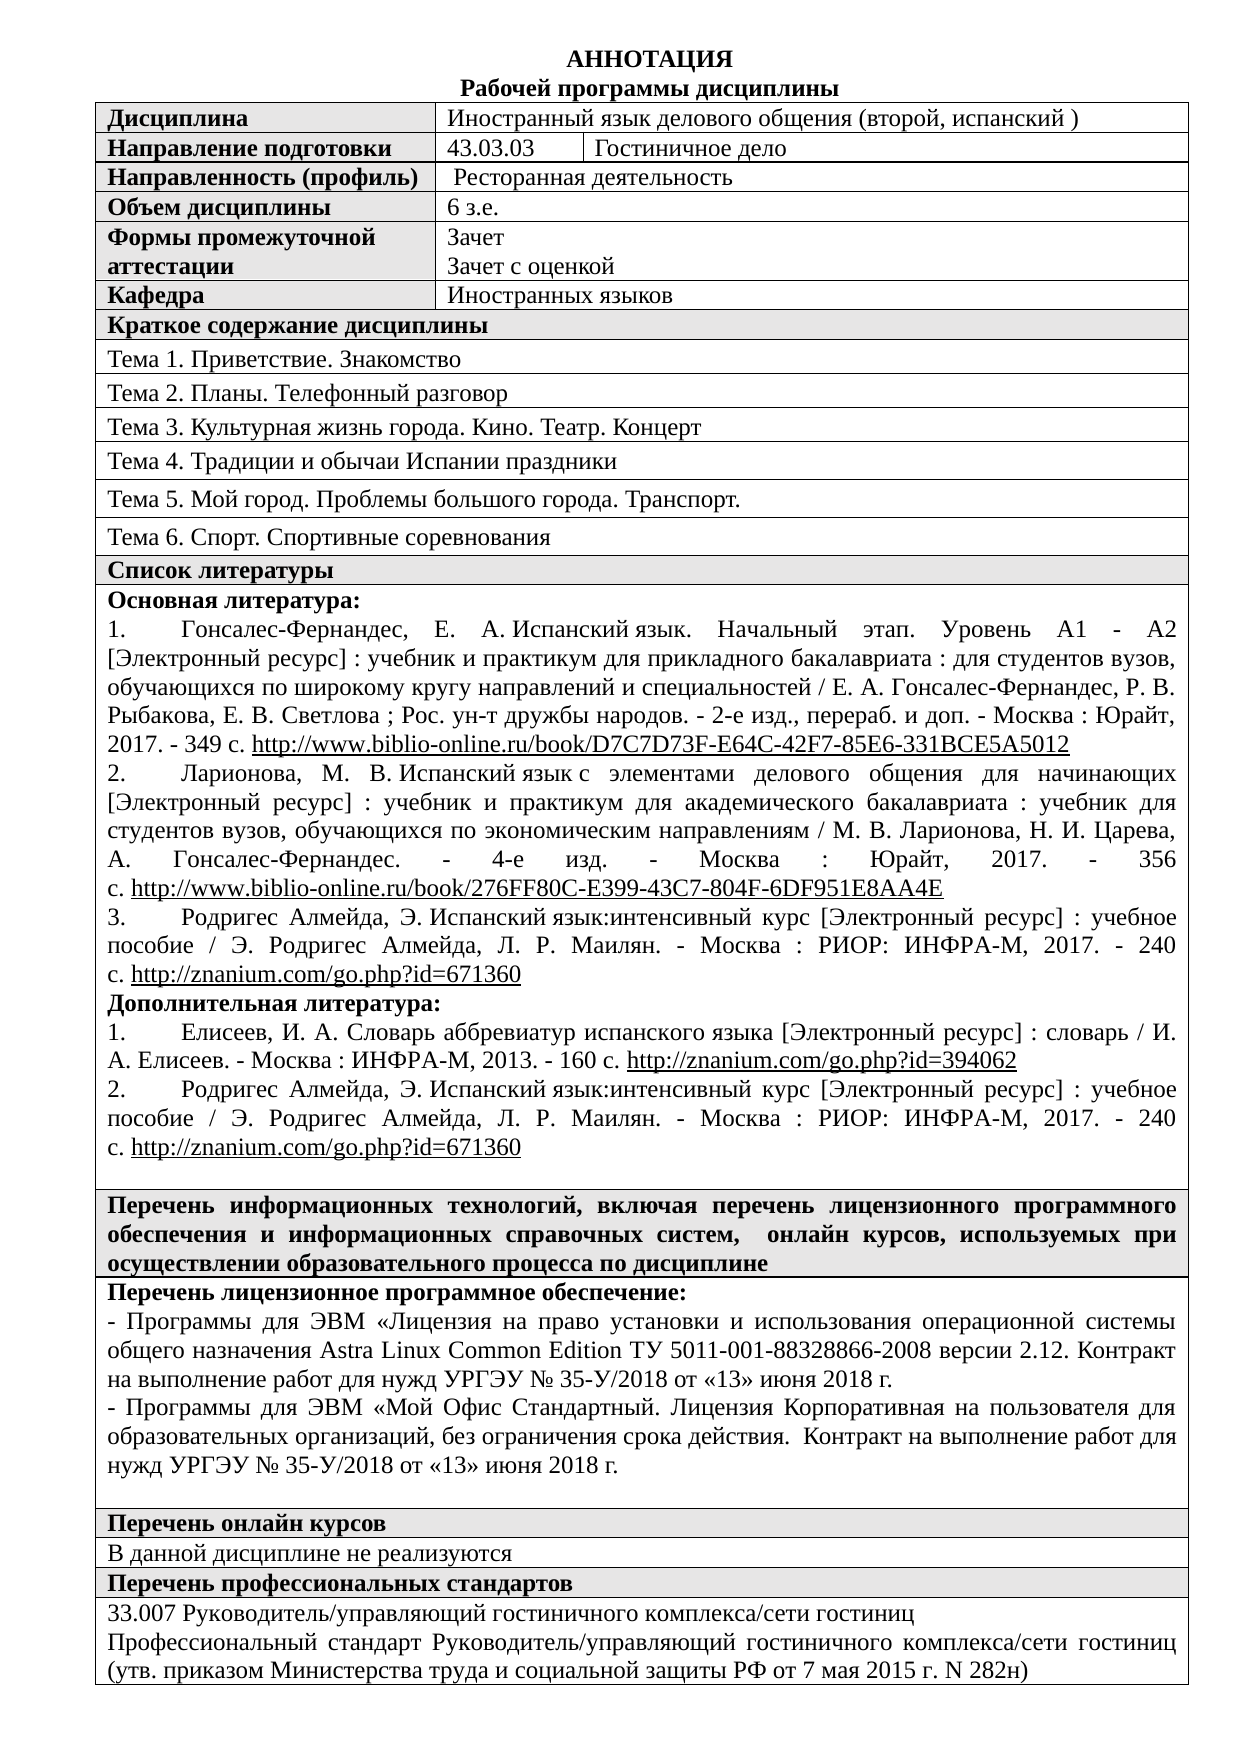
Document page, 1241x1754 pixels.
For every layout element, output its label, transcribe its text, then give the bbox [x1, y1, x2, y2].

table_cell Тема 4. Традиции и обычаи Испании праздники [96, 442, 1188, 479]
table_cell В данной дисциплине не реализуются [96, 1538, 1188, 1567]
text АННОТАЦИЯ [118, 44, 1181, 73]
table_cell Перечень лицензионное программное обеспечение: - Программы для ЭВМ «Лицензия на право установки и использования операционной системы общего назначения Astra Linux Common Edition ТУ 5011-001-88328866-2008 версии 2.12. Контракт на выполнение работ для нужд УРГЭУ № 35-У/2018 от «13» июня 2018 г. - Программы для ЭВМ «Мой Офис Стандартный. Лицензия Корпоративная на пользователя для образовательных организаций, без ограничения срока действия. Контракт на выполнение работ для нужд УРГЭУ № 35-У/2018 от «13» июня 2018 г. [96, 1278, 1188, 1507]
table_cell Краткое содержание дисциплины [96, 310, 1188, 339]
table_cell Направление подготовки [96, 133, 435, 161]
table_cell Зачет Зачет с оценкой [436, 222, 1188, 279]
table_cell Ресторанная деятельность [436, 163, 1188, 191]
table_header Иностранный язык делового общения (второй, испанский ) [436, 103, 1188, 132]
table_cell Основная литература: Гонсалес-Фернандес, Е. А. Испанский язык. Начальный этап. Уровень А1 - А2 [Электронный ресурс] : учебник и практикум для прикладного бакалавриата : для студентов вузов, обучающихся по широкому кругу направлений и специальностей / Е. А. Гонсалес-Фернандес, Р. В. Рыбакова, Е. В. Светлова ; Рос. ун-т дружбы народов. - 2-е изд., перераб. и доп. - Москва : Юрайт, 2017. - 349 с. http://www.biblio-online.ru/book/D7C7D73F-E64C-42F7-85E6-331BCE5A5012 Ларионова, М. В. Испанский язык с элементами делового общения для начинающих [Электронный ресурс] : учебник и практикум для академического бакалавриата : учебник для студентов вузов, обучающихся по экономическим направлениям / М. В. Ларионова, Н. И. Царева, А. Гонсалес-Фернандес. - 4-е изд. - Москва : Юрайт, 2017. - 356 с. http://www.biblio-online.ru/book/276FF80C-E399-43C7-804F-6DF951E8AA4E Родригес Алмейда, Э. Испанский язык:интенсивный курс [Электронный ресурс] : учебное пособие / Э. Родригес Алмейда, Л. Р. Маилян. - Москва : РИОР: ИНФРА-М, 2017. - 240 с. http://znanium.com/go.php?id=671360 Дополнительная литература: Елисеев, И. А. Словарь аббревиатур испанского языка [Электронный ресурс] : словарь / И. А. Елисеев. - Москва : ИНФРА-М, 2013. - 160 с. http://znanium.com/go.php?id=394062 Родригес Алмейда, Э. Испанский язык:интенсивный курс [Электронный ресурс] : учебное пособие / Э. Родригес Алмейда, Л. Р. Маилян. - Москва : РИОР: ИНФРА-М, 2017. - 240 с. http://znanium.com/go.php?id=671360 [96, 585, 1188, 1189]
table_cell Кафедра [96, 281, 435, 309]
table_cell Тема 2. Планы. Телефонный разговор [96, 374, 1188, 407]
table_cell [96, 1598, 1188, 1684]
table_header Дисциплина [96, 103, 435, 132]
table_cell 43.03.03 [436, 133, 583, 161]
table_cell Перечень онлайн курсов [96, 1509, 1188, 1537]
table_cell Гостиничное дело [584, 133, 1188, 161]
table_cell Объем дисциплины [96, 192, 435, 221]
table_cell Список литературы [96, 556, 1188, 584]
table_cell Тема 6. Спорт. Спортивные соревнования [96, 518, 1188, 554]
table_cell 6 з.е. [436, 192, 1188, 221]
table_cell Направленность (профиль) [96, 163, 435, 191]
table_cell Перечень профессиональных стандартов [96, 1568, 1188, 1597]
table_cell Тема 3. Культурная жизнь города. Кино. Театр. Концерт [96, 408, 1188, 441]
table_cell Тема 5. Мой город. Проблемы большого города. Транспорт. [96, 480, 1188, 517]
table_cell Иностранных языков [436, 281, 1188, 309]
text Рабочей программы дисциплины [118, 73, 1181, 102]
table_cell Тема 1. Приветствие. Знакомство [96, 340, 1188, 373]
table_cell Перечень информационных технологий, включая перечень лицензионного программного обеспечения и информационных справочных систем, онлайн курсов, используемых при осуществлении образовательного процесса по дисциплине [96, 1190, 1188, 1276]
table_cell Формы промежуточной аттестации [96, 222, 435, 279]
